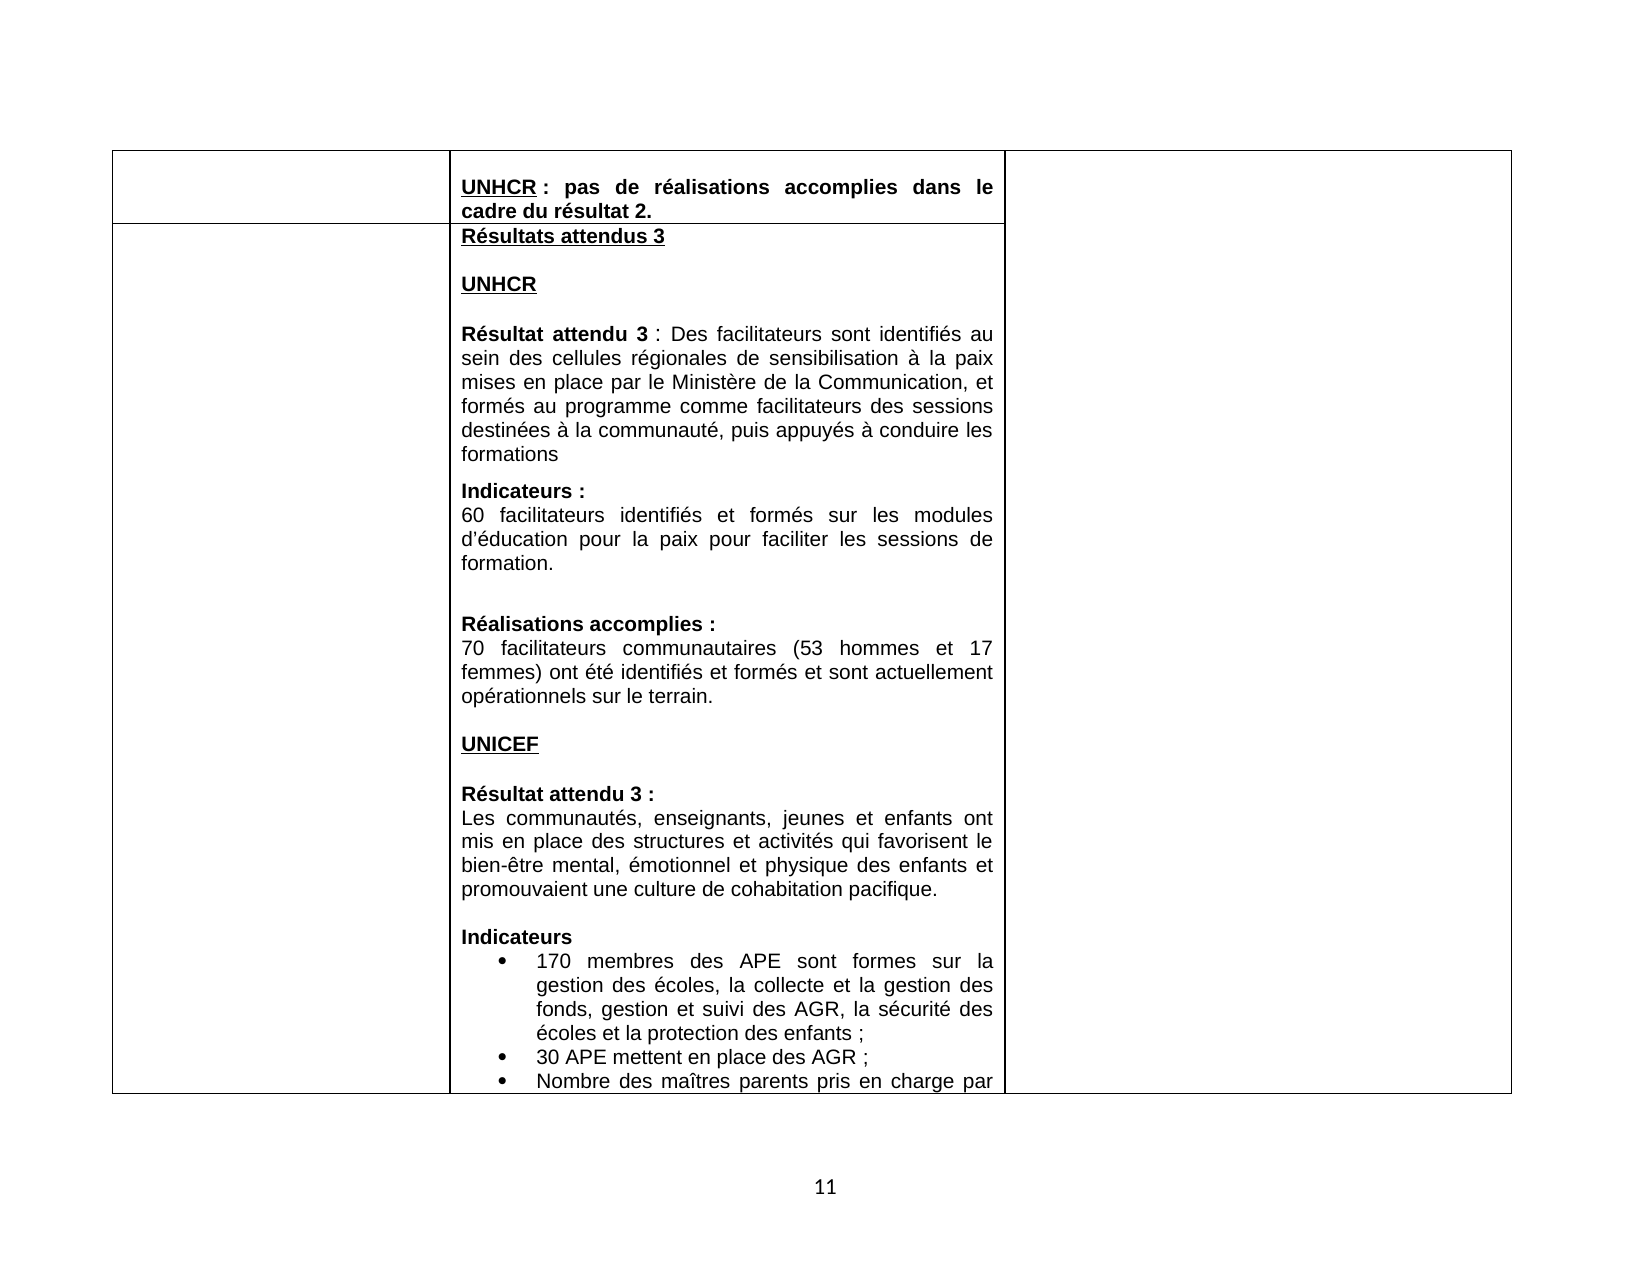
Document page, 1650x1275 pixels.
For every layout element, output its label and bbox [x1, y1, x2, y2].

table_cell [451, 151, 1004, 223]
table_cell [451, 224, 1004, 1093]
table_cell [113, 224, 449, 1093]
table_cell [1006, 151, 1511, 1093]
table_cell [113, 151, 449, 223]
